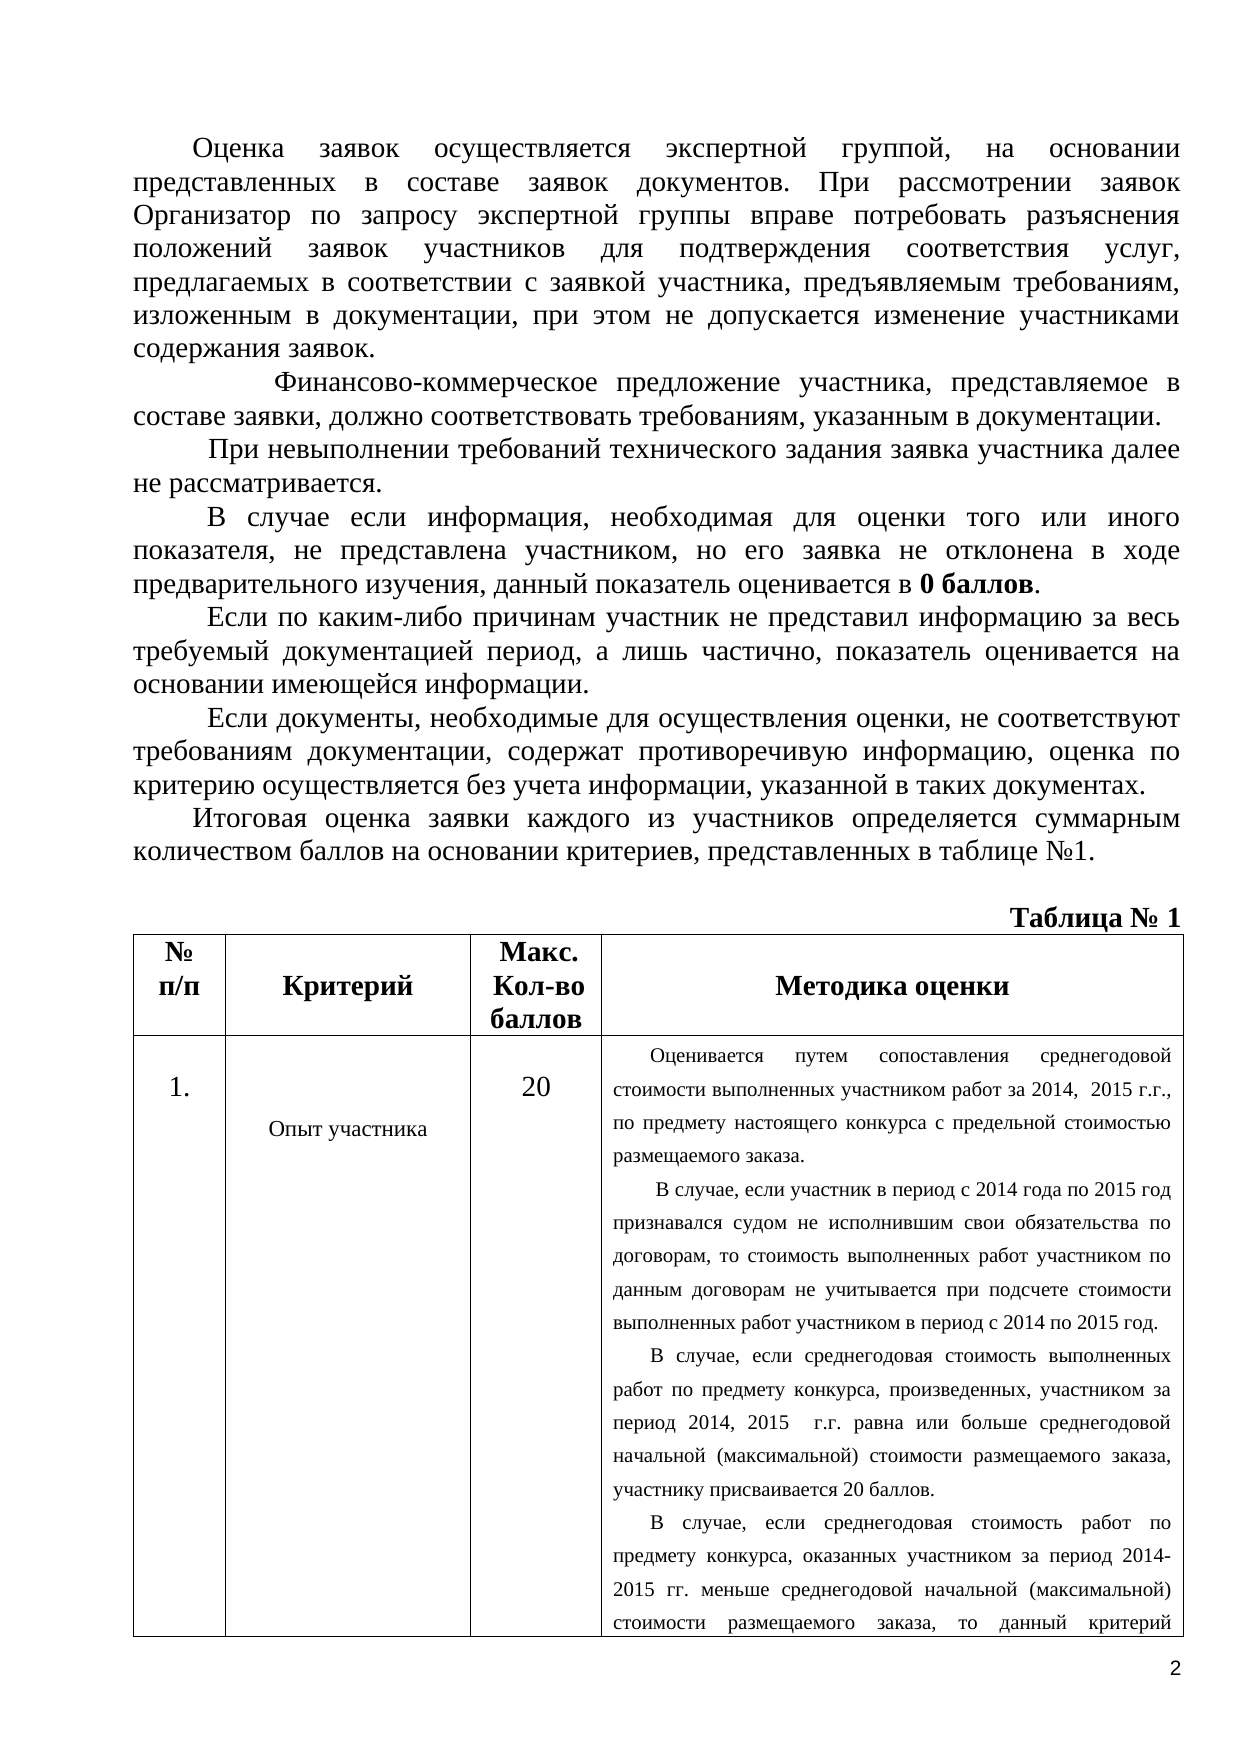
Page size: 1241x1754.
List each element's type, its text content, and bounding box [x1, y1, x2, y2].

table_header Методика оценки [602, 935, 1183, 1035]
text Итоговая оценка заявки каждого из участников определяется суммарным количеством баллов на основании критериев, представленных в таблице №1. [133, 801, 1181, 867]
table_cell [602, 1036, 1183, 1636]
table_header Критерий [226, 935, 470, 1035]
text Оценка заявок осуществляется экспертной группой, на основании представленных в составе заявок документов. При рассмотрении заявок Организатор по запросу экспертной группы вправе потребовать разъяснения положений заявок участников для подтверждения соответствия услуг, предлагаемых в соответствии с заявкой участника, предъявляемым требованиям, изложенным в документации, при этом не допускается изменение участниками содержания заявок. [133, 131, 1181, 364]
text Если по каким-либо причинам участник не представил информацию за весь требуемый документацией период, а лишь частично, показатель оценивается на основании имеющейся информации. [133, 599, 1181, 700]
table_header Макс. Кол-во баллов [471, 935, 601, 1035]
text В случае если информация, необходимая для оценки того или иного показателя, не представлена участником, но его заявка не отклонена в ходе предварительного изучения, данный показатель оценивается в 0 баллов. [133, 499, 1181, 599]
table_cell 20 [471, 1036, 601, 1636]
text При невыполнении требований технического задания заявка участника далее не рассматривается. [133, 432, 1181, 499]
table_cell Опыт участника [226, 1036, 470, 1636]
text Если документы, необходимые для осуществления оценки, не соответствуют требованиям документации, содержат противоречивую информацию, оценка по критерию осуществляется без учета информации, указанной в таких документах. [133, 700, 1181, 801]
table_cell 1. [134, 1036, 225, 1636]
text Таблица № 1 [133, 901, 1181, 934]
text Финансово-коммерческое предложение участника, представляемое в составе заявки, должно соответствовать требованиям, указанным в документации. [133, 364, 1181, 432]
table_header № п/п [134, 935, 225, 1035]
